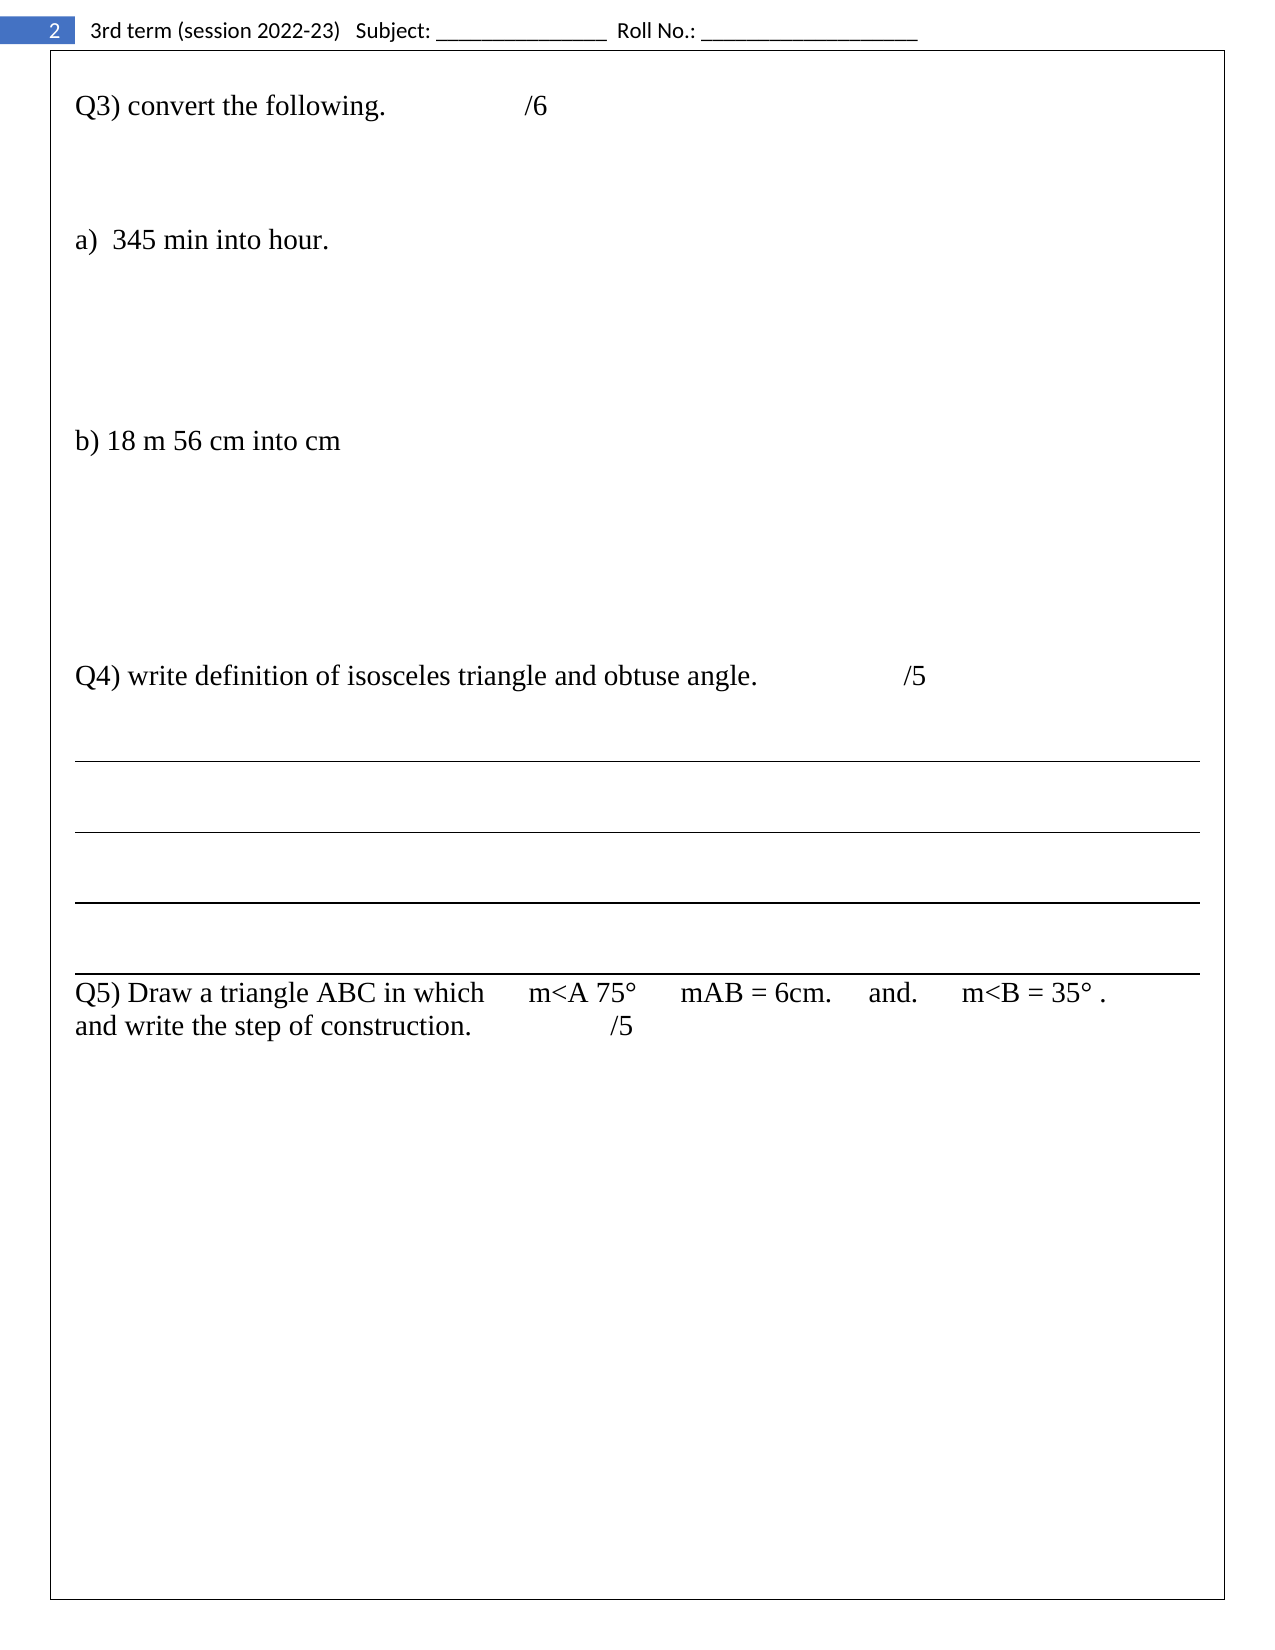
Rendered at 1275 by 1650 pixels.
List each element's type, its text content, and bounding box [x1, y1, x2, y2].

text Q3) convert the following. /6 [75, 88, 1200, 122]
text b) 18 m 56 cm into cm [75, 423, 1200, 457]
text Q5) Draw a triangle ABC in which m<A 75° mAB = 6cm. and. m<B = 35° . [75, 975, 1200, 1008]
text a) 345 min into hour. [75, 222, 1200, 256]
text and write the step of construction. /5 [75, 1008, 1200, 1042]
text Q4) write definition of isosceles triangle and obtuse angle. /5 [75, 658, 1200, 692]
